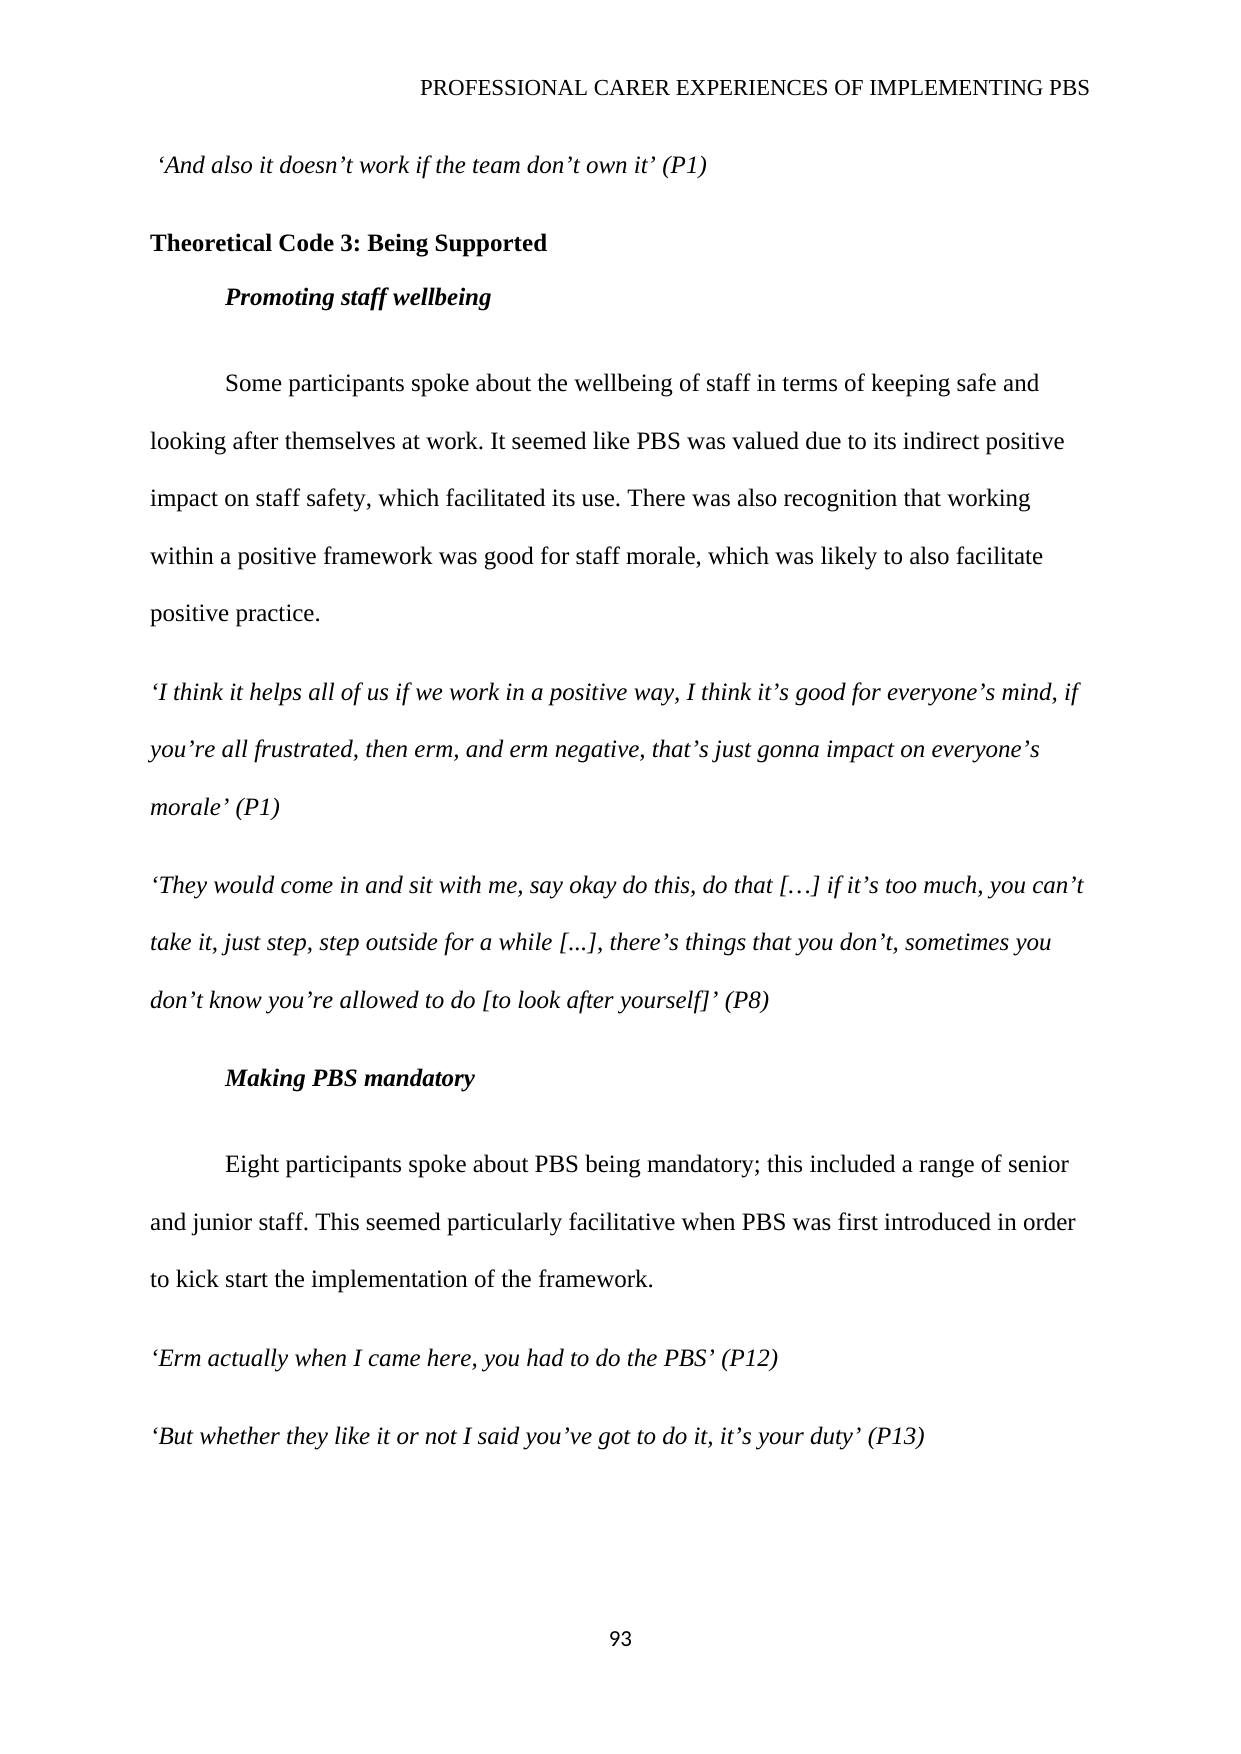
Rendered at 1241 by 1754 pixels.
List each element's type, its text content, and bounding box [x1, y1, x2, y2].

text ‘They would come in and sit with me, say okay do this, do that […] if it’s too much, you can’t take it, just step, step outside for a while [...], there’s things that you don’t, sometimes you don’t know you’re allowed to do [to look after yourself]’ (P8) [150, 870, 1090, 1014]
text ‘But whether they like it or not I said you’ve got to do it, it’s your duty’ (P13) [150, 1421, 1090, 1450]
text ‘I think it helps all of us if we work in a positive way, I think it’s good for everyone’s mind, if you’re all frustrated, then erm, and erm negative, that’s just gonna impact on everyone’s morale’ (P1) [150, 677, 1090, 820]
subtitle Theoretical Code 3: Being Supported [150, 228, 1090, 257]
subtitle Making PBS mandatory [150, 1063, 1090, 1092]
text ‘Erm actually when I came here, you had to do the PBS’ (P12) [150, 1343, 1090, 1371]
text Some participants spoke about the wellbeing of staff in terms of keeping safe and looking after themselves at work. It seemed like PBS was valued due to its indirect positive impact on staff safety, which facilitated its use. There was also recognition that working within a positive framework was good for staff morale, which was likely to also facilitate positive practice. [150, 368, 1090, 627]
text Eight participants spoke about PBS being mandatory; this included a range of senior and junior staff. This seemed particularly facilitative when PBS was first introduced in order to kick start the implementation of the framework. [150, 1149, 1090, 1293]
subtitle Promoting staff wellbeing [150, 282, 1090, 311]
text ‘And also it doesn’t work if the team don’t own it’ (P1) [150, 150, 1090, 179]
